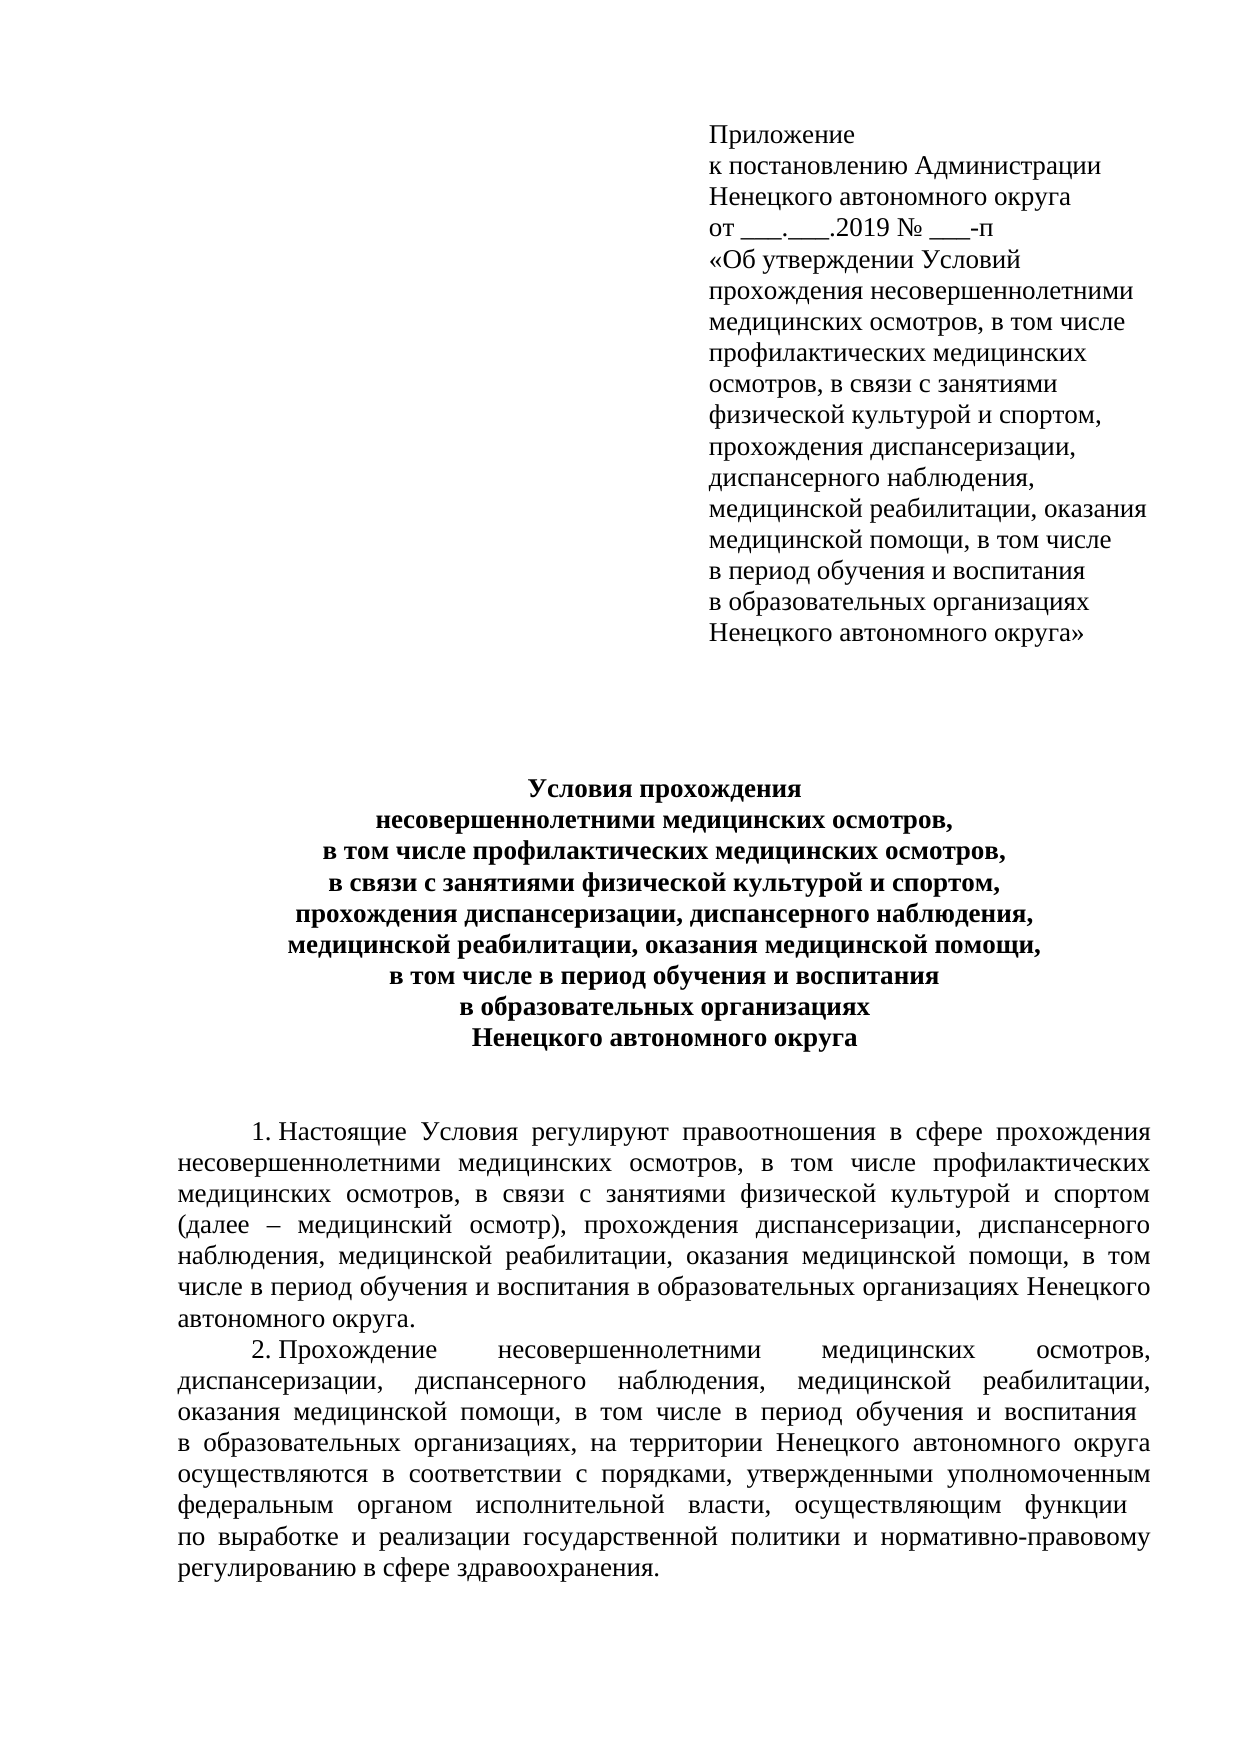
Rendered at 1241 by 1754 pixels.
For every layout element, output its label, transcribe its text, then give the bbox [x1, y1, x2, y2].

text в том числе профилактических медицинских осмотров, [177, 834, 1152, 866]
text в том числе в период обучения и воспитания [177, 959, 1152, 990]
text 1. Настоящие Условия регулируют правоотношения в сфере прохождения несовершеннолетними медицинских осмотров, в том числе профилактических медицинских осмотров, в связи с занятиями физической культурой и спортом (далее – медицинский осмотр), прохождения диспансеризации, диспансерного наблюдения, медицинской реабилитации, оказания медицинской помощи, в том числе в период обучения и воспитания в образовательных организациях Ненецкого автономного округа. [177, 1115, 1152, 1333]
text прохождения диспансеризации, диспансерного наблюдения, [177, 897, 1152, 928]
text несовершеннолетними медицинских осмотров, [177, 803, 1152, 834]
text Ненецкого автономного округа [709, 180, 1152, 212]
title Ненецкого автономного округа [281, 1021, 1048, 1052]
text к постановлению Администрации [709, 149, 1152, 180]
text Приложение [709, 118, 1152, 149]
text в связи с занятиями физической культурой и спортом, [177, 866, 1152, 897]
text от ___.___.2019 № ___-п [709, 212, 1152, 243]
text медицинской реабилитации, оказания медицинской помощи, [177, 928, 1152, 959]
text Условия прохождения [177, 772, 1152, 803]
text «Об утверждении Условий прохождения несовершеннолетними медицинских осмотров, в том числе профилактических медицинских осмотров, в связи с занятиями физической культурой и спортом, прохождения диспансеризации, диспансерного наблюдения, медицинской реабилитации, оказания медицинской помощи, в том числе в период обучения и воспитания в образовательных организациях Ненецкого автономного округа» [709, 243, 1152, 648]
title в образовательных организациях [281, 990, 1048, 1021]
text 2. Прохождение несовершеннолетними медицинских осмотров, диспансеризации, диспансерного наблюдения, медицинской реабилитации, оказания медицинской помощи, в том числе в период обучения и воспитания в образовательных организациях, на территории Ненецкого автономного округа осуществляются в соответствии с порядками, утвержденными уполномоченным федеральным органом исполнительной власти, осуществляющим функции по выработке и реализации государственной политики и нормативно-правовому регулированию в сфере здравоохранения. [177, 1333, 1152, 1582]
